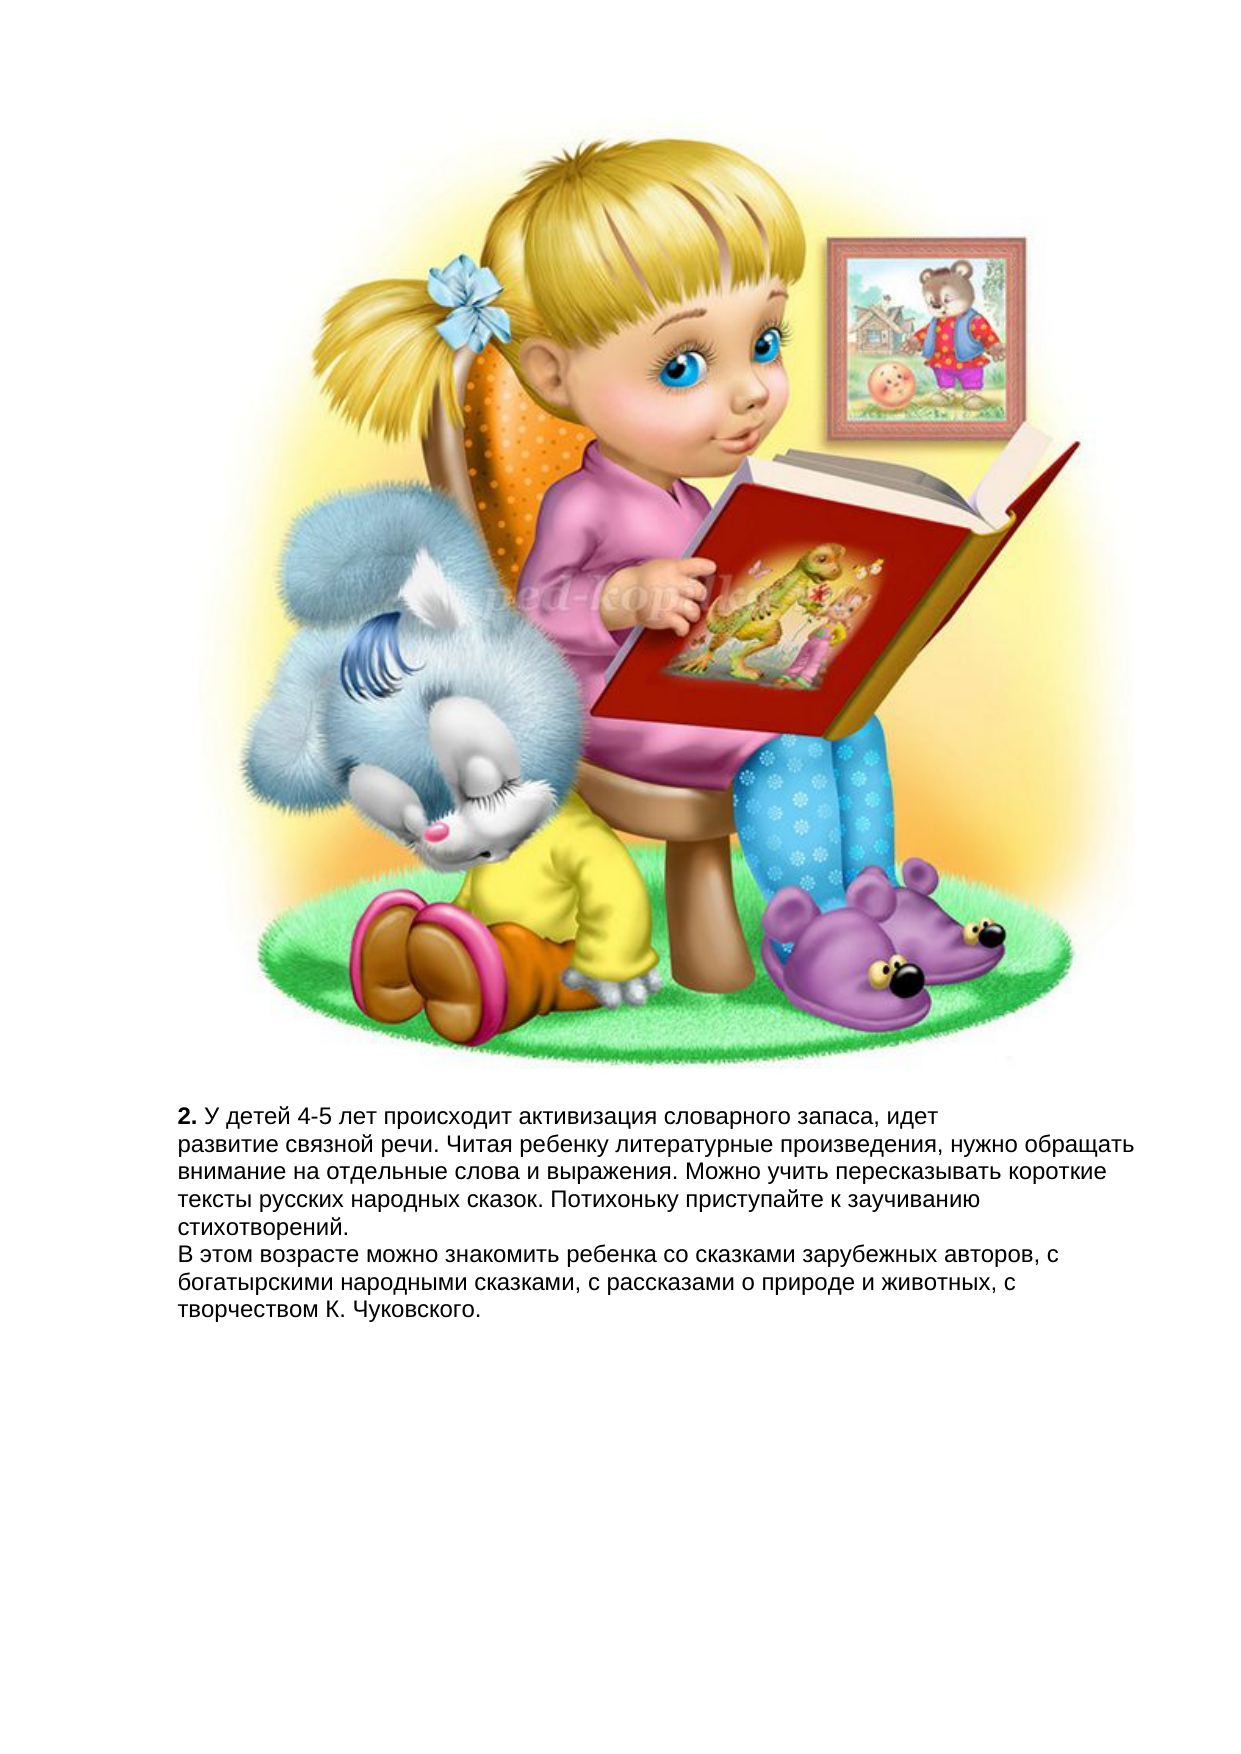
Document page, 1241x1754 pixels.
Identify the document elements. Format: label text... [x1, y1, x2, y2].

text 2. У детей 4-5 лет происходит активизация словарного запаса, идет развитие связной речи. Читая ребенку литературные произведения, нужно обращать внимание на отдельные слова и выражения. Можно учить пересказывать короткие тексты русских народных сказок. Потихоньку приступайте к заучиванию стихотворений. В этом возрасте можно знакомить ребенка со сказками зарубежных авторов, с богатырскими народными сказками, с рассказами о природе и животных, с творчеством К. Чуковского. [177, 1074, 1152, 1323]
picture [195, 118, 1134, 1075]
